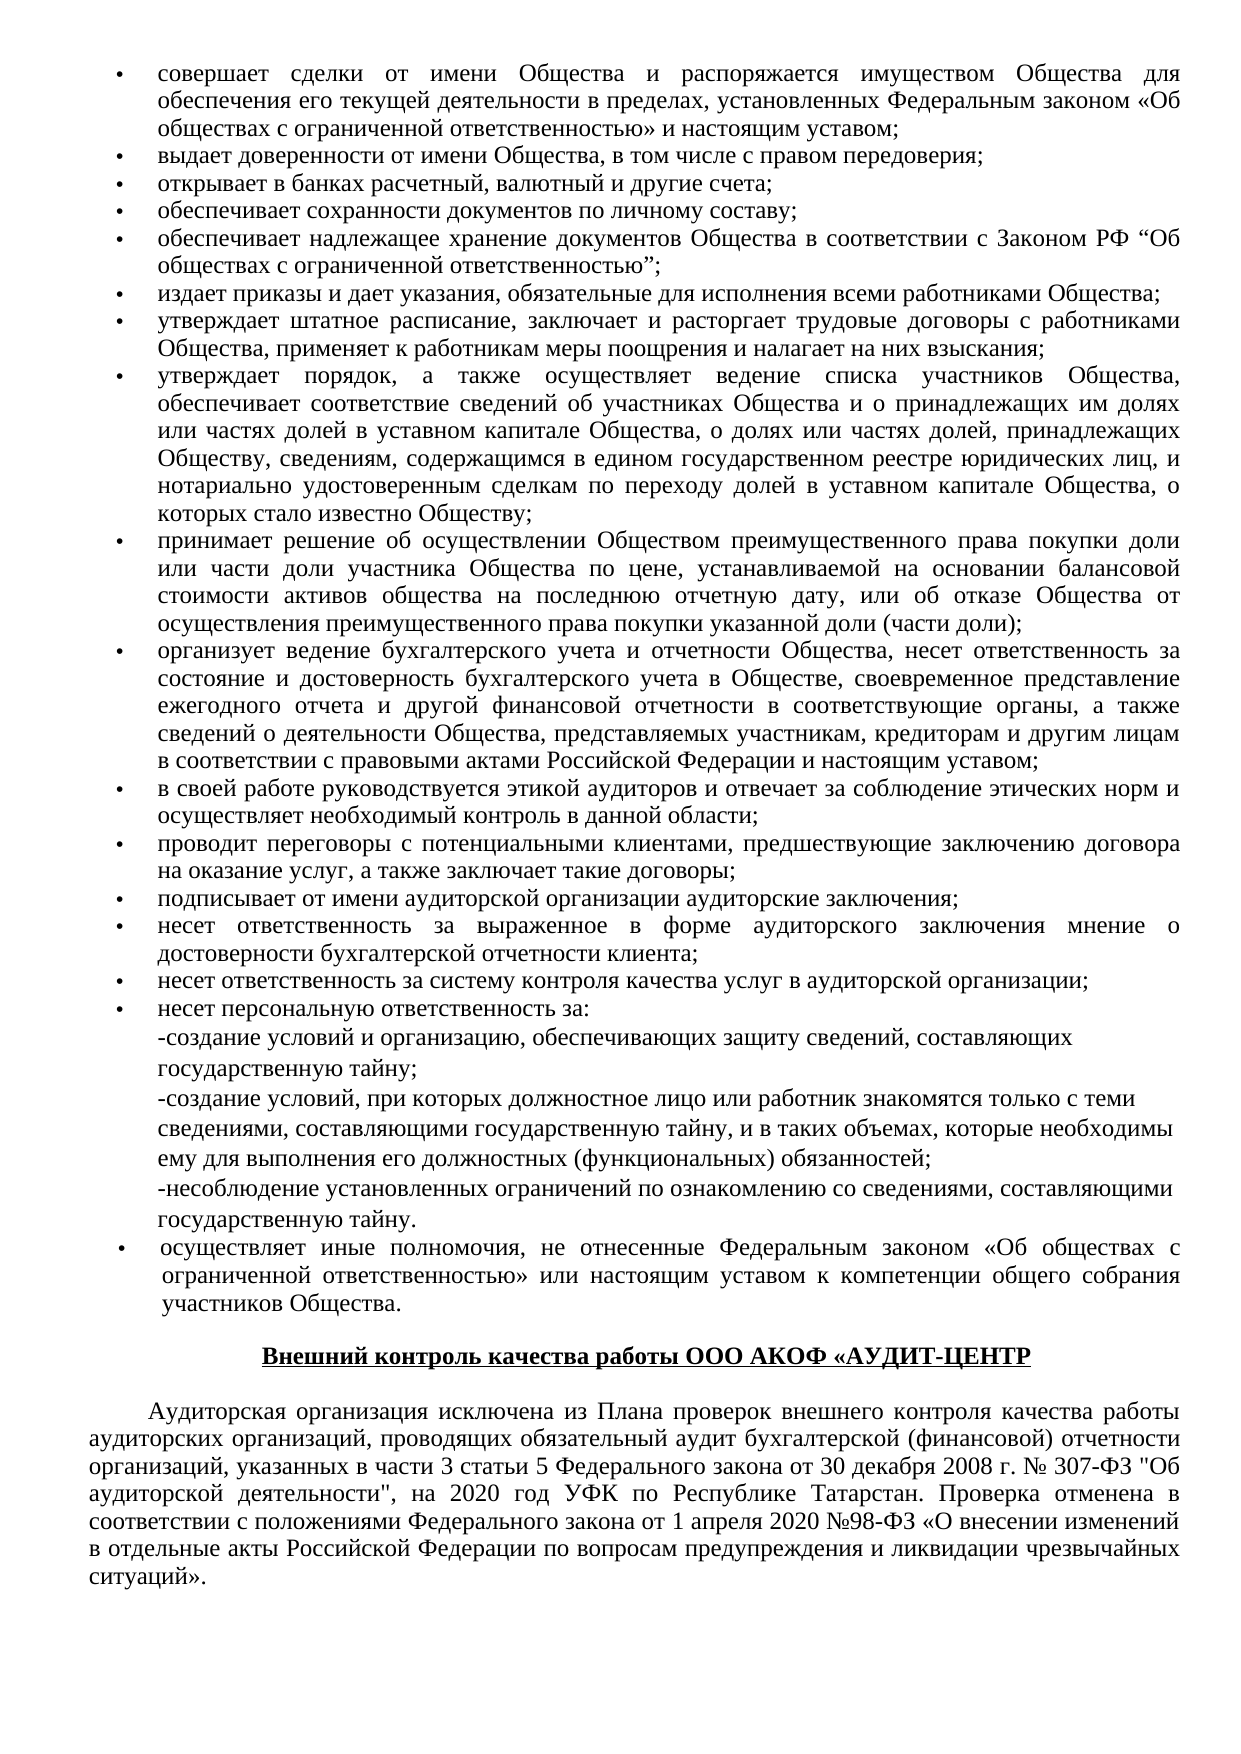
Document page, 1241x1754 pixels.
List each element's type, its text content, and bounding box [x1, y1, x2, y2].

list обеспечивает сохранности документов по личному составу; [116, 197, 1181, 224]
list организует ведение бухгалтерского учета и отчетности Общества, несет ответственность за состояние и достоверность бухгалтерского учета в Обществе, своевременное представление ежегодного отчета и другой финансовой отчетности в соответствующие органы, а также сведений о деятельности Общества, представляемых участникам, кредиторам и другим лицам в соответствии с правовыми актами Российской Федерации и настоящим уставом; [116, 637, 1181, 774]
list открывает в банках расчетный, валютный и другие счета; [116, 169, 1181, 197]
list несет персональную ответственность за: [116, 994, 1181, 1022]
list принимает решение об осуществлении Обществом преимущественного права покупки доли или части доли участника Общества по цене, устанавливаемой на основании балансовой стоимости активов общества на последнюю отчетную дату, или об отказе Общества от осуществления преимущественного права покупки указанной доли (части доли); [116, 527, 1181, 637]
list несет ответственность за систему контроля качества услуг в аудиторской организации; [116, 967, 1181, 994]
list издает приказы и дает указания, обязательные для исполнения всеми работниками Общества; [116, 279, 1181, 307]
text -несоблюдение установленных ограничений по ознакомлению со сведениями, составляющими государственную тайну. [157, 1173, 1181, 1233]
list совершает сделки от имени Общества и распоряжается имуществом Общества для обеспечения его текущей деятельности в пределах, установленных Федеральным законом «Об обществах с ограниченной ответственностью» и настоящим уставом; [116, 59, 1181, 142]
list несет ответственность за выраженное в форме аудиторского заключения мнение о достоверности бухгалтерской отчетности клиента; [116, 912, 1181, 967]
list утверждает порядок, а также осуществляет ведение списка участников Общества, обеспечивает соответствие сведений об участниках Общества и о принадлежащих им долях или частях долей в уставном капитале Общества, о долях или частях долей, принадлежащих Обществу, сведениям, содержащимся в едином государственном реестре юридических лиц, и нотариально удостоверенным сделкам по переходу долей в уставном капитале Общества, о которых стало известно Обществу; [116, 362, 1181, 527]
list в своей работе руководствуется этикой аудиторов и отвечает за соблюдение этических норм и осуществляет необходимый контроль в данной области; [116, 774, 1181, 829]
text Внешний контроль качества работы ООО АКОФ «АУДИТ-ЦЕНТР [112, 1342, 1181, 1370]
list обеспечивает надлежащее хранение документов Общества в соответствии с Законом РФ “Об обществах с ограниченной ответственностью”; [116, 224, 1181, 279]
text -создание условий и организацию, обеспечивающих защиту сведений, составляющих государственную тайну; [157, 1022, 1181, 1082]
list утверждает штатное расписание, заключает и расторгает трудовые договоры с работниками Общества, применяет к работникам меры поощрения и налагает на них взыскания; [116, 307, 1181, 362]
list осуществляет иные полномочия, не отнесенные Федеральным законом «Об обществах с ограниченной ответственностью» или настоящим уставом к компетенции общего собрания участников Общества. [118, 1233, 1181, 1317]
text Аудиторская организация исключена из Плана проверок внешнего контроля качества работы аудиторских организаций, проводящих обязательный аудит бухгалтерской (финансовой) отчетности организаций, указанных в части 3 статьи 5 Федерального закона от 30 декабря 2008 г. № 307-ФЗ "Об аудиторской деятельности", на 2020 год УФК по Республике Татарстан. Проверка отменена в соответствии с положениями Федерального закона от 1 апреля 2020 №98-ФЗ «О внесении изменений в отдельные акты Российской Федерации по вопросам предупреждения и ликвидации чрезвычайных ситуаций». [89, 1397, 1181, 1590]
list проводит переговоры с потенциальными клиентами, предшествующие заключению договора на оказание услуг, а также заключает такие договоры; [116, 829, 1181, 884]
list подписывает от имени аудиторской организации аудиторские заключения; [116, 884, 1181, 912]
text -создание условий, при которых должностное лицо или работник знакомятся только с теми сведениями, составляющими государственную тайну, и в таких объемах, которые необходимы ему для выполнения его должностных (функциональных) обязанностей; [157, 1082, 1181, 1173]
list выдает доверенности от имени Общества, в том числе с правом передоверия; [116, 142, 1181, 169]
